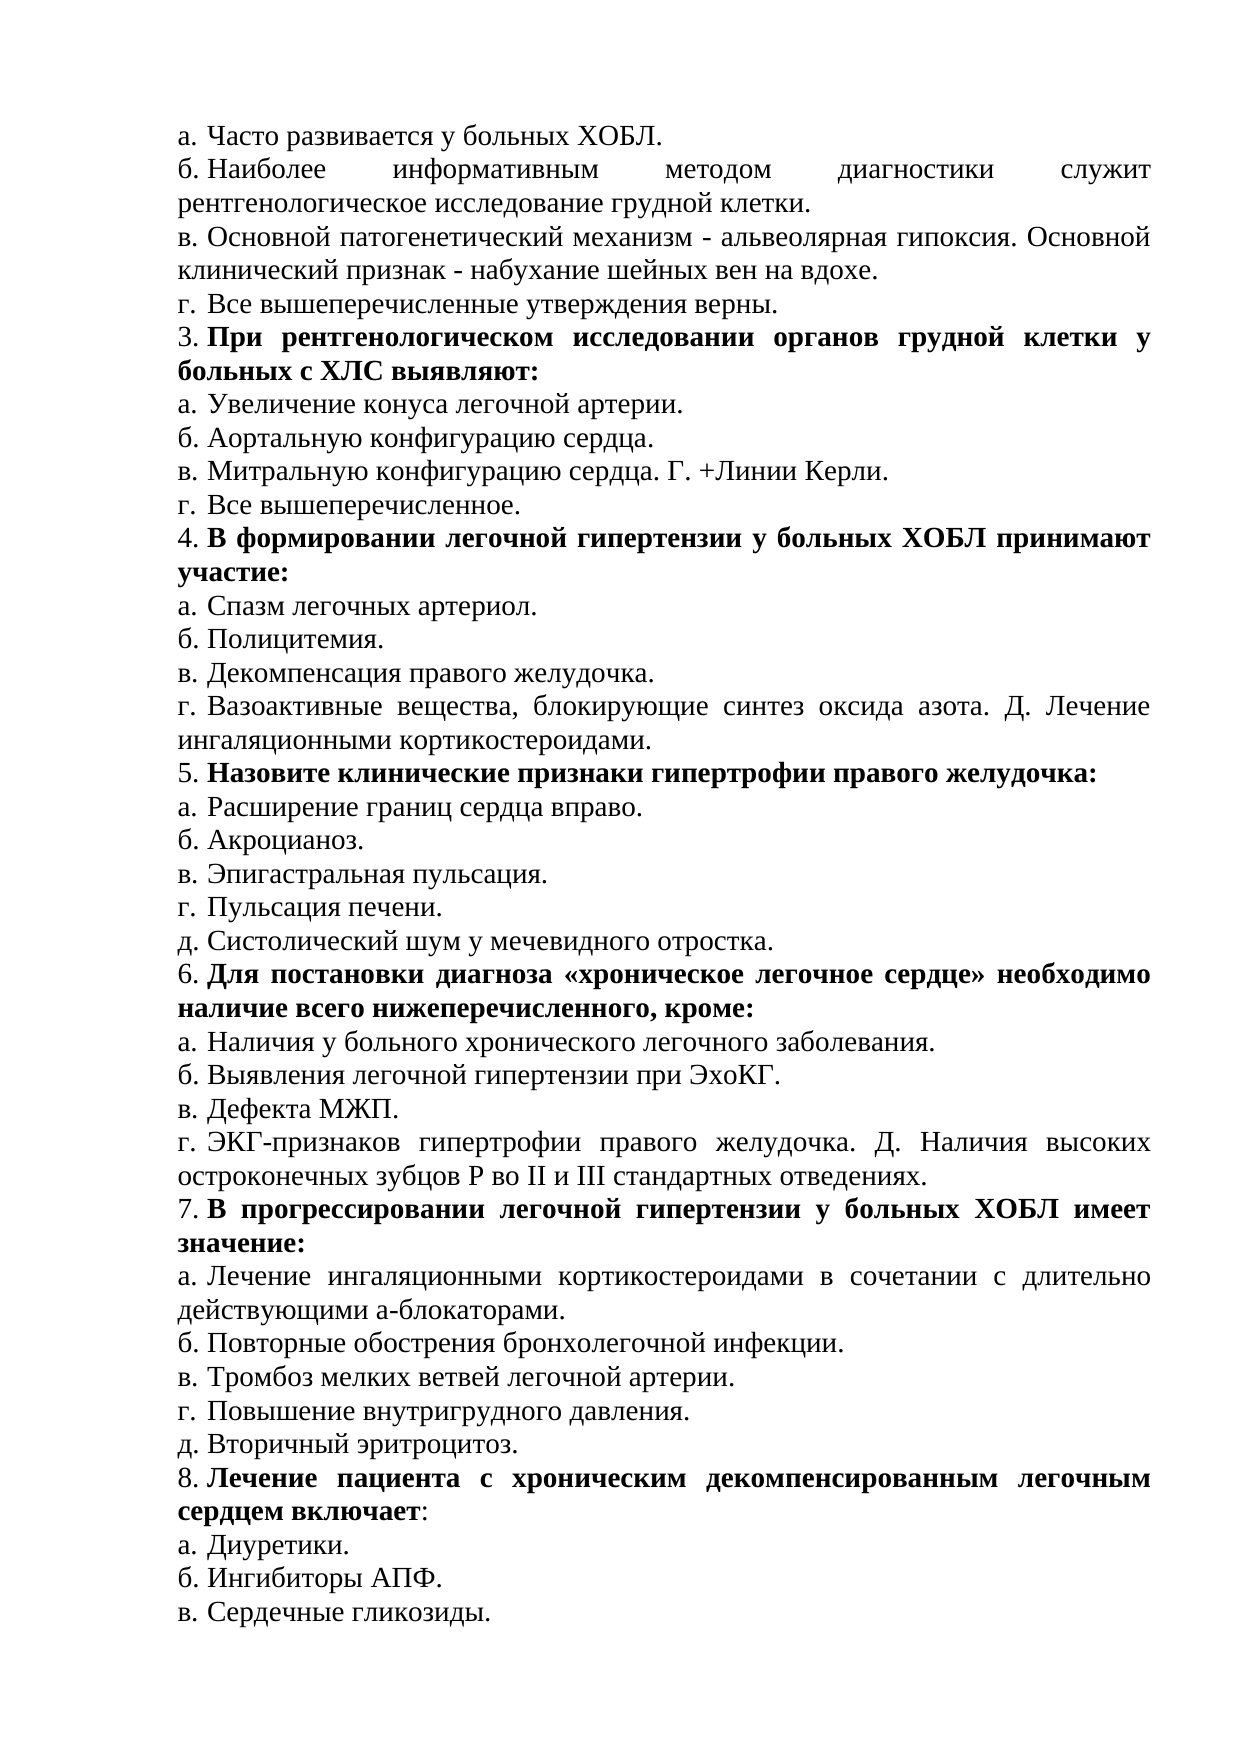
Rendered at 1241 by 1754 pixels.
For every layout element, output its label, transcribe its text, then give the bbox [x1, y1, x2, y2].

text 5. Назовите клинические признаки гипертрофии правого желудочка: [177, 755, 1152, 789]
text б. Повторные обострения бронхолегочной инфекции. [177, 1326, 1152, 1359]
text б. Аортальную конфигурацию сердца. [177, 420, 1152, 453]
text д. Систолический шум у мечевидного отростка. [177, 923, 1152, 957]
text 7. В прогрессировании легочной гипертензии у больных ХОБЛ имеет значение: [177, 1191, 1152, 1258]
text 4. В формировании легочной гипертензии у больных ХОБЛ принимают участие: [177, 521, 1152, 588]
text а. Наличия у больного хронического легочного заболевания. [177, 1024, 1152, 1057]
text б. Выявления легочной гипертензии при ЭхоКГ. [177, 1057, 1152, 1091]
text в. Декомпенсация правого желудочка. [177, 655, 1152, 688]
text г. Все вышеперечисленное. [177, 487, 1152, 521]
text г. Все вышеперечисленные утверждения верны. [177, 286, 1152, 319]
text 8. Лечение пациента с хроническим декомпенсированным легочным сердцем включает: [177, 1460, 1152, 1527]
text г. Вазоактивные вещества, блокирующие синтез оксида азота. Д. Лечение ингаляционными кортикостероидами. [177, 688, 1152, 755]
text а. Спазм легочных артериол. [177, 588, 1152, 621]
text б. Наиболее информативным методом диагностики служит рентгенологическое исследование грудной клетки. [177, 152, 1152, 219]
text г. Повышение внутригрудного давления. [177, 1393, 1152, 1426]
text в. Эпигастральная пульсация. [177, 856, 1152, 889]
text а. Расширение границ сердца вправо. [177, 789, 1152, 822]
text а. Диуретики. [177, 1527, 1152, 1560]
text в. Митральную конфигурацию сердца. Г. +Линии Керли. [177, 453, 1152, 487]
text г. ЭКГ-признаков гипертрофии правого желудочка. Д. Наличия высоких остроконечных зубцов Р во II и III стандартных отведениях. [177, 1124, 1152, 1191]
text 6. Для постановки диагноза «хроническое легочное сердце» необходимо наличие всего нижеперечисленного, кроме: [177, 957, 1152, 1024]
text д. Вторичный эритроцитоз. [177, 1426, 1152, 1460]
text в. Тромбоз мелких ветвей легочной артерии. [177, 1359, 1152, 1393]
text а. Лечение ингаляционными кортикостероидами в сочетании с длительно действующими а-блокаторами. [177, 1258, 1152, 1326]
text г. Пульсация печени. [177, 889, 1152, 923]
text а. Увеличение конуса легочной артерии. [177, 386, 1152, 420]
text б. Полицитемия. [177, 621, 1152, 655]
text в. Основной патогенетический механизм - альвеолярная гипоксия. Основной клинический признак - набухание шейных вен на вдохе. [177, 219, 1152, 286]
text 3. При рентгенологическом исследовании органов грудной клетки у больных с ХЛС выявляют: [177, 319, 1152, 386]
text а. Часто развивается у больных ХОБЛ. [177, 118, 1152, 152]
text в. Сердечные гликозиды. [177, 1594, 1152, 1627]
text б. Акроцианоз. [177, 822, 1152, 856]
text в. Дефекта МЖП. [177, 1091, 1152, 1124]
text б. Ингибиторы АПФ. [177, 1560, 1152, 1594]
